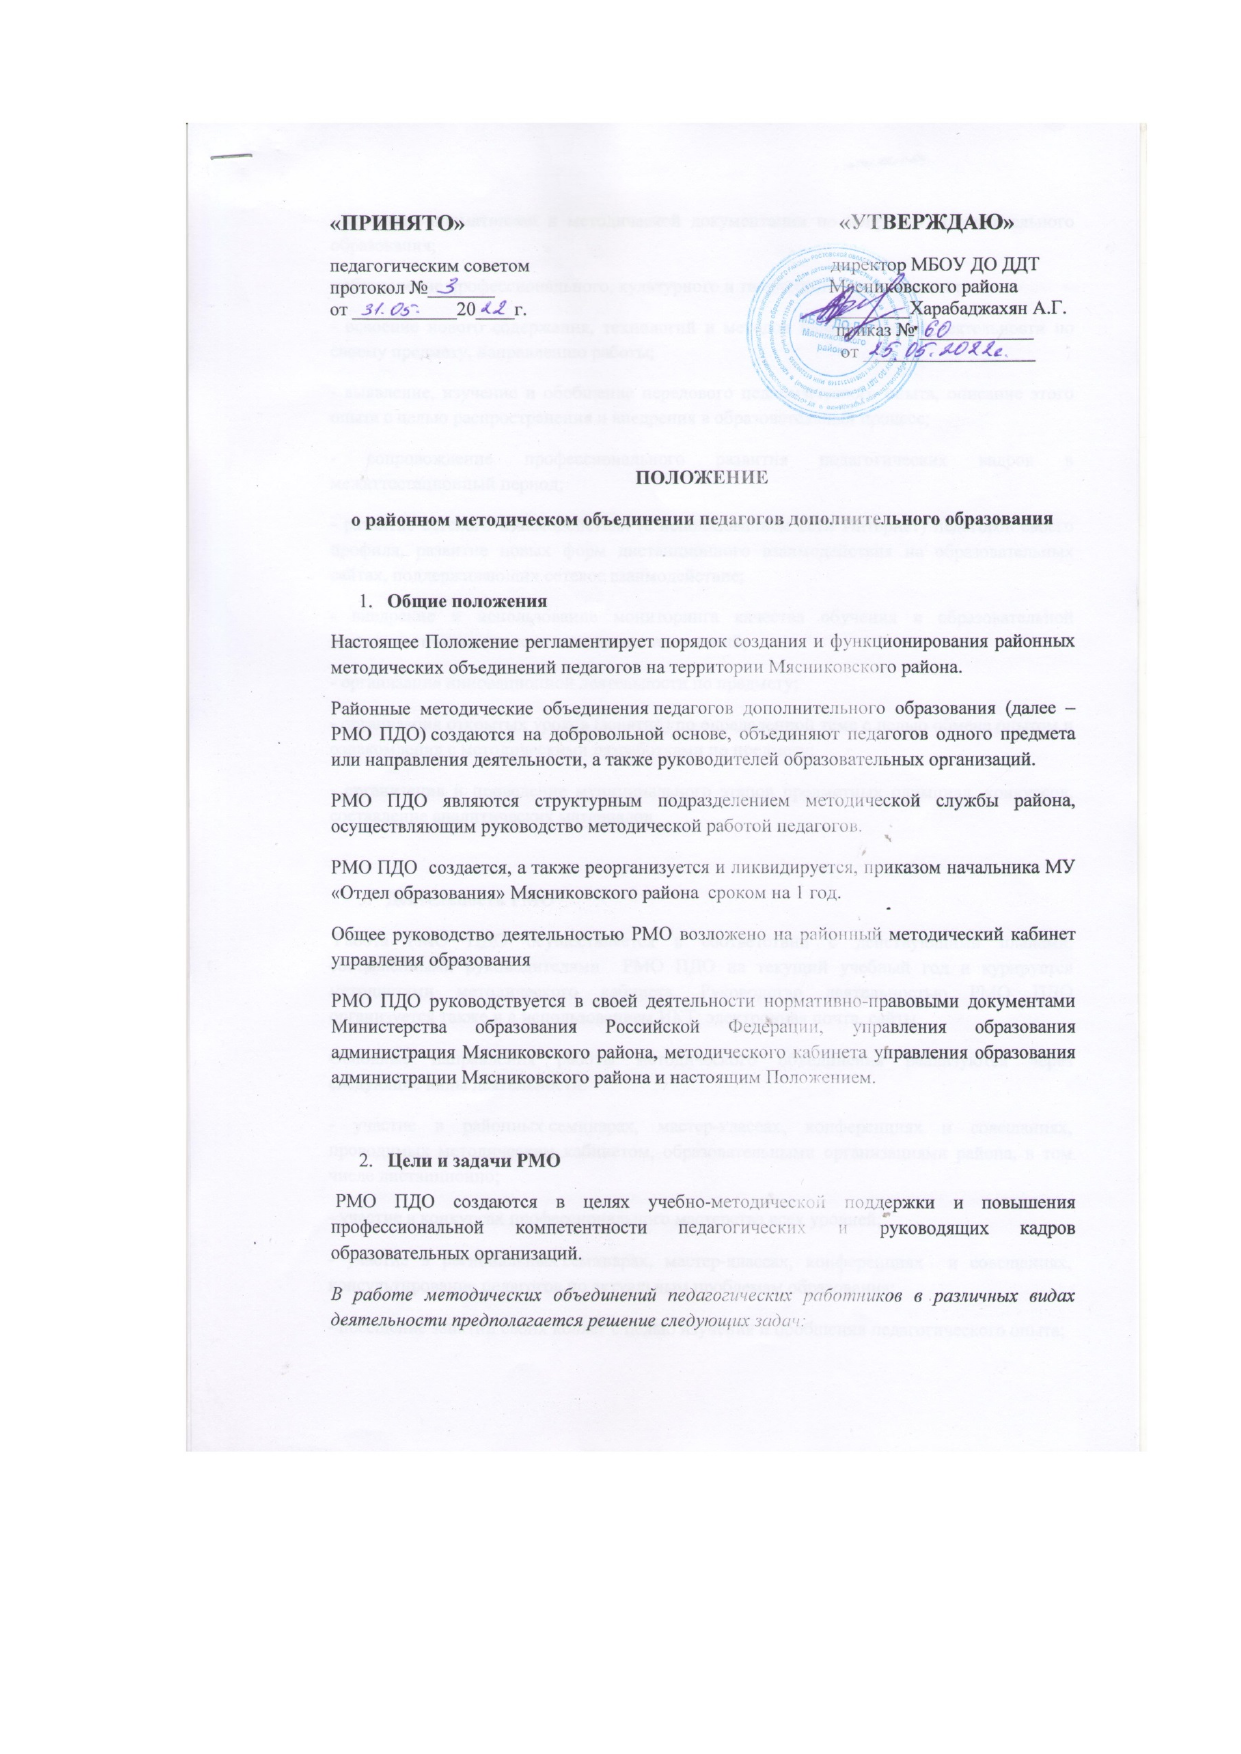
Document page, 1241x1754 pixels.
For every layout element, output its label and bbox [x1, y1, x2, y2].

picture [177, 118, 1152, 1456]
